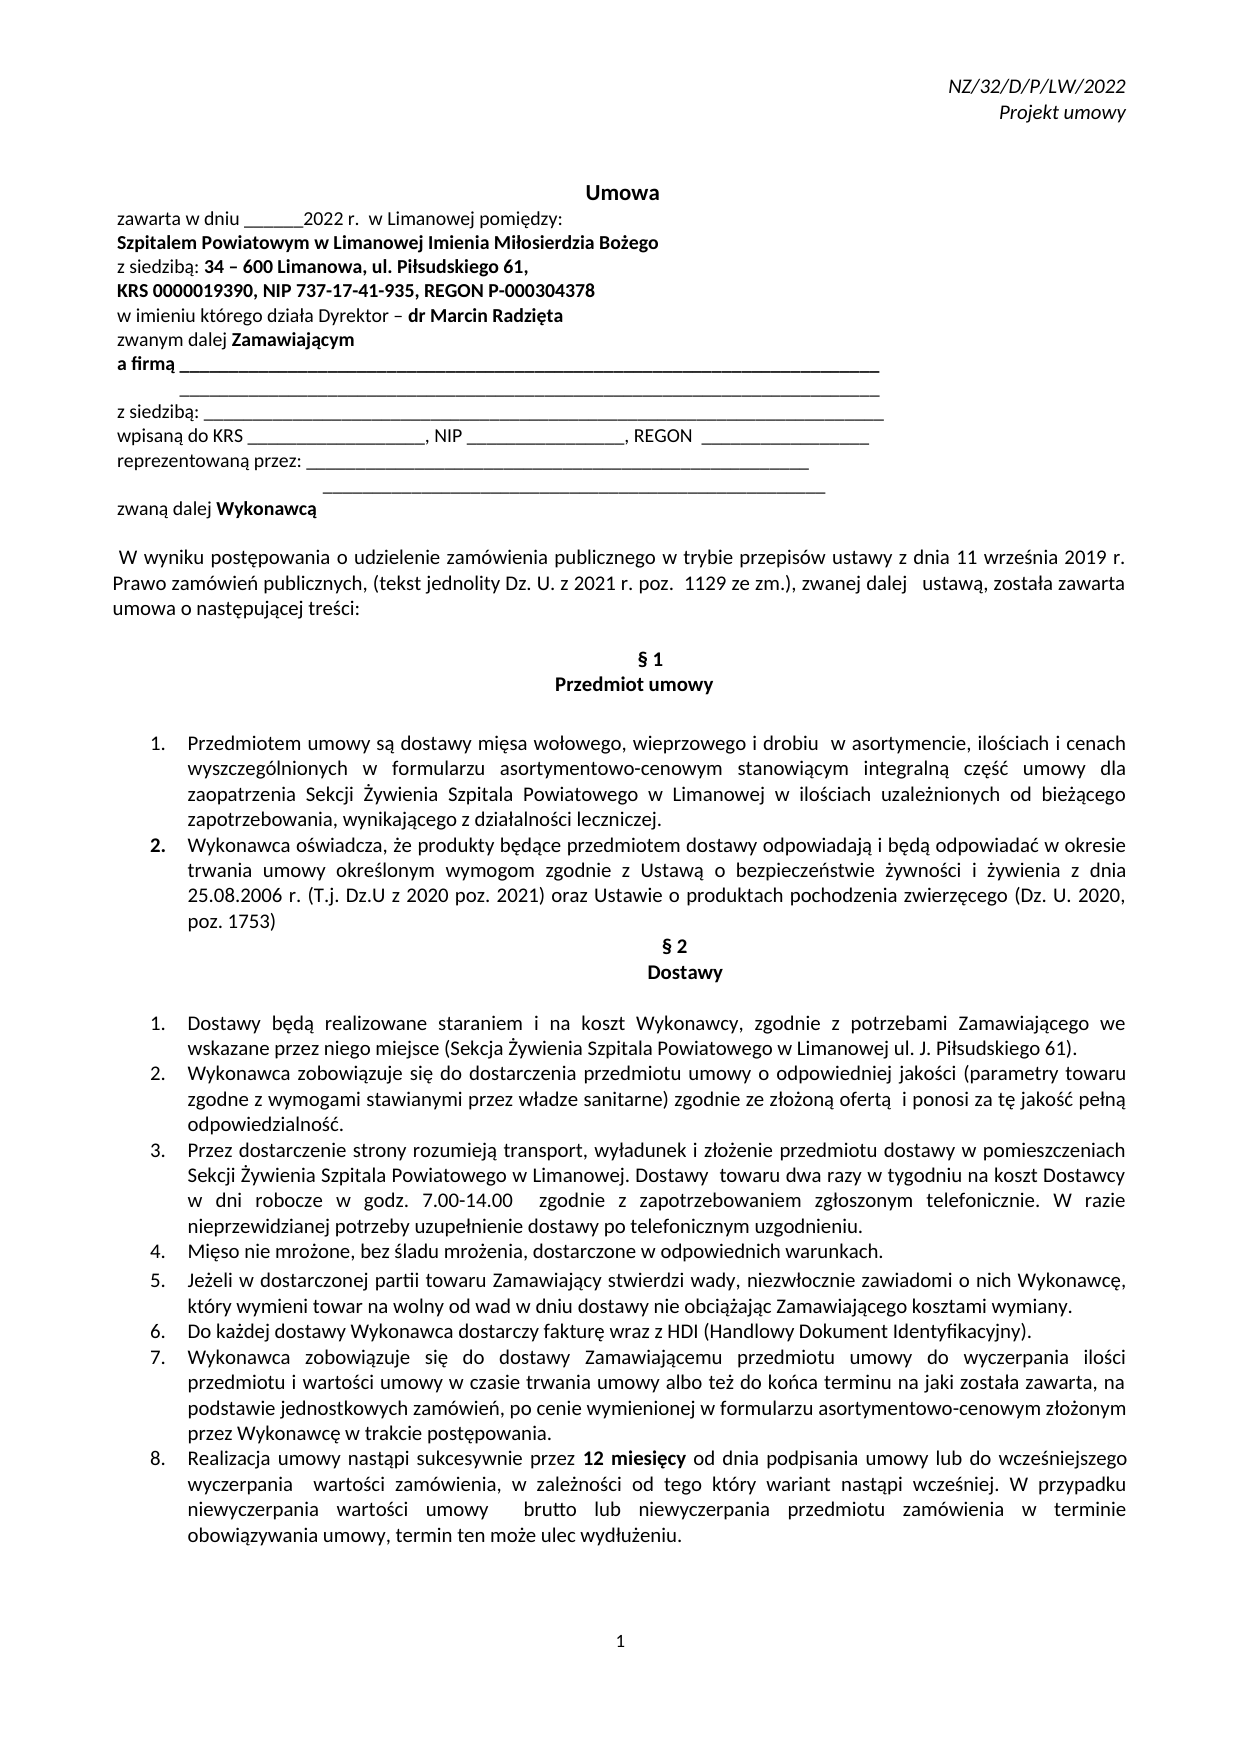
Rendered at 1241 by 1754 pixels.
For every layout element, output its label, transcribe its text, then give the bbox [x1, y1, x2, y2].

title Przez dostarczenie strony rozumieją transport, wyładunek i złożenie przedmiotu dostawy w pomieszczeniach Sekcji Żywienia Szpitala Powiatowego w Limanowej. Dostawy towaru dwa razy w tygodniu na koszt Dostawcy w dni robocze w godz. 7.00-14.00 zgodnie z zapotrzebowaniem zgłoszonym telefonicznie. W razie nieprzewidzianej potrzeby uzupełnienie dostawy po telefonicznym uzgodnieniu. [150, 1137, 1128, 1238]
text a firmą _______________________________________________________________________ [112, 351, 1128, 375]
text _______________________________________________________________________ [112, 375, 1128, 399]
title Realizacja umowy nastąpi sukcesywnie przez 12 miesięcy od dnia podpisania umowy lub do wcześniejszego wyczerpania wartości zamówienia, w zależności od tego który wariant nastąpi wcześniej. W przypadku niewyczerpania wartości umowy brutto lub niewyczerpania przedmiotu zamówienia w terminie obowiązywania umowy, termin ten może ulec wydłużeniu. [150, 1446, 1128, 1547]
title Do każdej dostawy Wykonawca dostarczy fakturę wraz z HDI (Handlowy Dokument Identyfikacyjny). [150, 1318, 1128, 1344]
text Umowa [112, 178, 1128, 206]
title Dostawy będą realizowane staraniem i na koszt Wykonawcy, zgodnie z potrzebami Zamawiającego we wskazane przez niego miejsce (Sekcja Żywienia Szpitala Powiatowego w Limanowej ul. J. Piłsudskiego 61). [150, 1010, 1128, 1061]
title Wykonawca oświadcza, że produkty będące przedmiotem dostawy odpowiadają i będą odpowiadać w okresie trwania umowy określonym wymogom zgodnie z Ustawą o bezpieczeństwie żywności i żywienia z dnia 25.08.2006 r. (T.j. Dz.U z 2020 poz. 2021) oraz Ustawie o produktach pochodzenia zwierzęcego (Dz. U. 2020, poz. 1753) [150, 832, 1128, 933]
text zwanym dalej Zamawiającym [112, 327, 1128, 351]
text W wyniku postępowania o udzielenie zamówienia publicznego w trybie przepisów ustawy z dnia 11 września 2019 r. Prawo zamówień publicznych, (tekst jednolity Dz. U. z 2021 r. poz. 1129 ze zm.), zwanej dalej ustawą, została zawarta umowa o następującej treści: [112, 544, 1128, 621]
title § 2 [555, 933, 1128, 959]
title Jeżeli w dostarczonej partii towaru Zamawiający stwierdzi wady, niezwłocznie zawiadomi o nich Wykonawcę, który wymieni towar na wolny od wad w dniu dostawy nie obciążając Zamawiającego kosztami wymiany. [150, 1268, 1128, 1318]
text ___________________________________________________ [112, 472, 1128, 496]
text w imieniu którego działa Dyrektor – dr Marcin Radzięta [112, 303, 1128, 327]
title § 1 [112, 646, 1128, 671]
title Wykonawca zobowiązuje się do dostawy Zamawiającemu przedmiotu umowy do wyczerpania ilości przedmiotu i wartości umowy w czasie trwania umowy albo też do końca terminu na jaki została zawarta, na podstawie jednostkowych zamówień, po cenie wymienionej w formularzu asortymentowo-cenowym złożonym przez Wykonawcę w trakcie postępowania. [150, 1344, 1128, 1446]
title Przedmiotem umowy są dostawy mięsa wołowego, wieprzowego i drobiu w asortymencie, ilościach i cenach wyszczególnionych w formularzu asortymentowo-cenowym stanowiącym integralną część umowy dla zaopatrzenia Sekcji Żywienia Szpitala Powiatowego w Limanowej w ilościach uzależnionych od bieżącego zapotrzebowania, wynikającego z działalności leczniczej. [150, 730, 1128, 832]
text reprezentowaną przez: ___________________________________________________ [112, 448, 1128, 472]
text z siedzibą: _____________________________________________________________________ [112, 399, 1128, 423]
text z siedzibą: 34 – 600 Limanowa, ul. Piłsudskiego 61, [112, 254, 1128, 278]
text zwaną dalej Wykonawcą [112, 496, 1128, 520]
text zawarta w dniu ______2022 r. w Limanowej pomiędzy: [112, 206, 1128, 230]
title Wykonawca zobowiązuje się do dostarczenia przedmiotu umowy o odpowiedniej jakości (parametry towaru zgodne z wymogami stawianymi przez władze sanitarne) zgodnie ze złożoną ofertą i ponosi za tę jakość pełną odpowiedzialność. [150, 1061, 1128, 1137]
list Mięso nie mrożone, bez śladu mrożenia, dostarczone w odpowiednich warunkach. [150, 1238, 1128, 1264]
text wpisaną do KRS __________________, NIP ________________, REGON _________________ [112, 423, 1128, 448]
text Szpitalem Powiatowym w Limanowej Imienia Miłosierdzia Bożego [112, 230, 1128, 254]
text KRS 0000019390, NIP 737-17-41-935, REGON P-000304378 [112, 278, 1128, 303]
text Przedmiot umowy [481, 671, 1128, 697]
title Dostawy [112, 959, 1128, 984]
